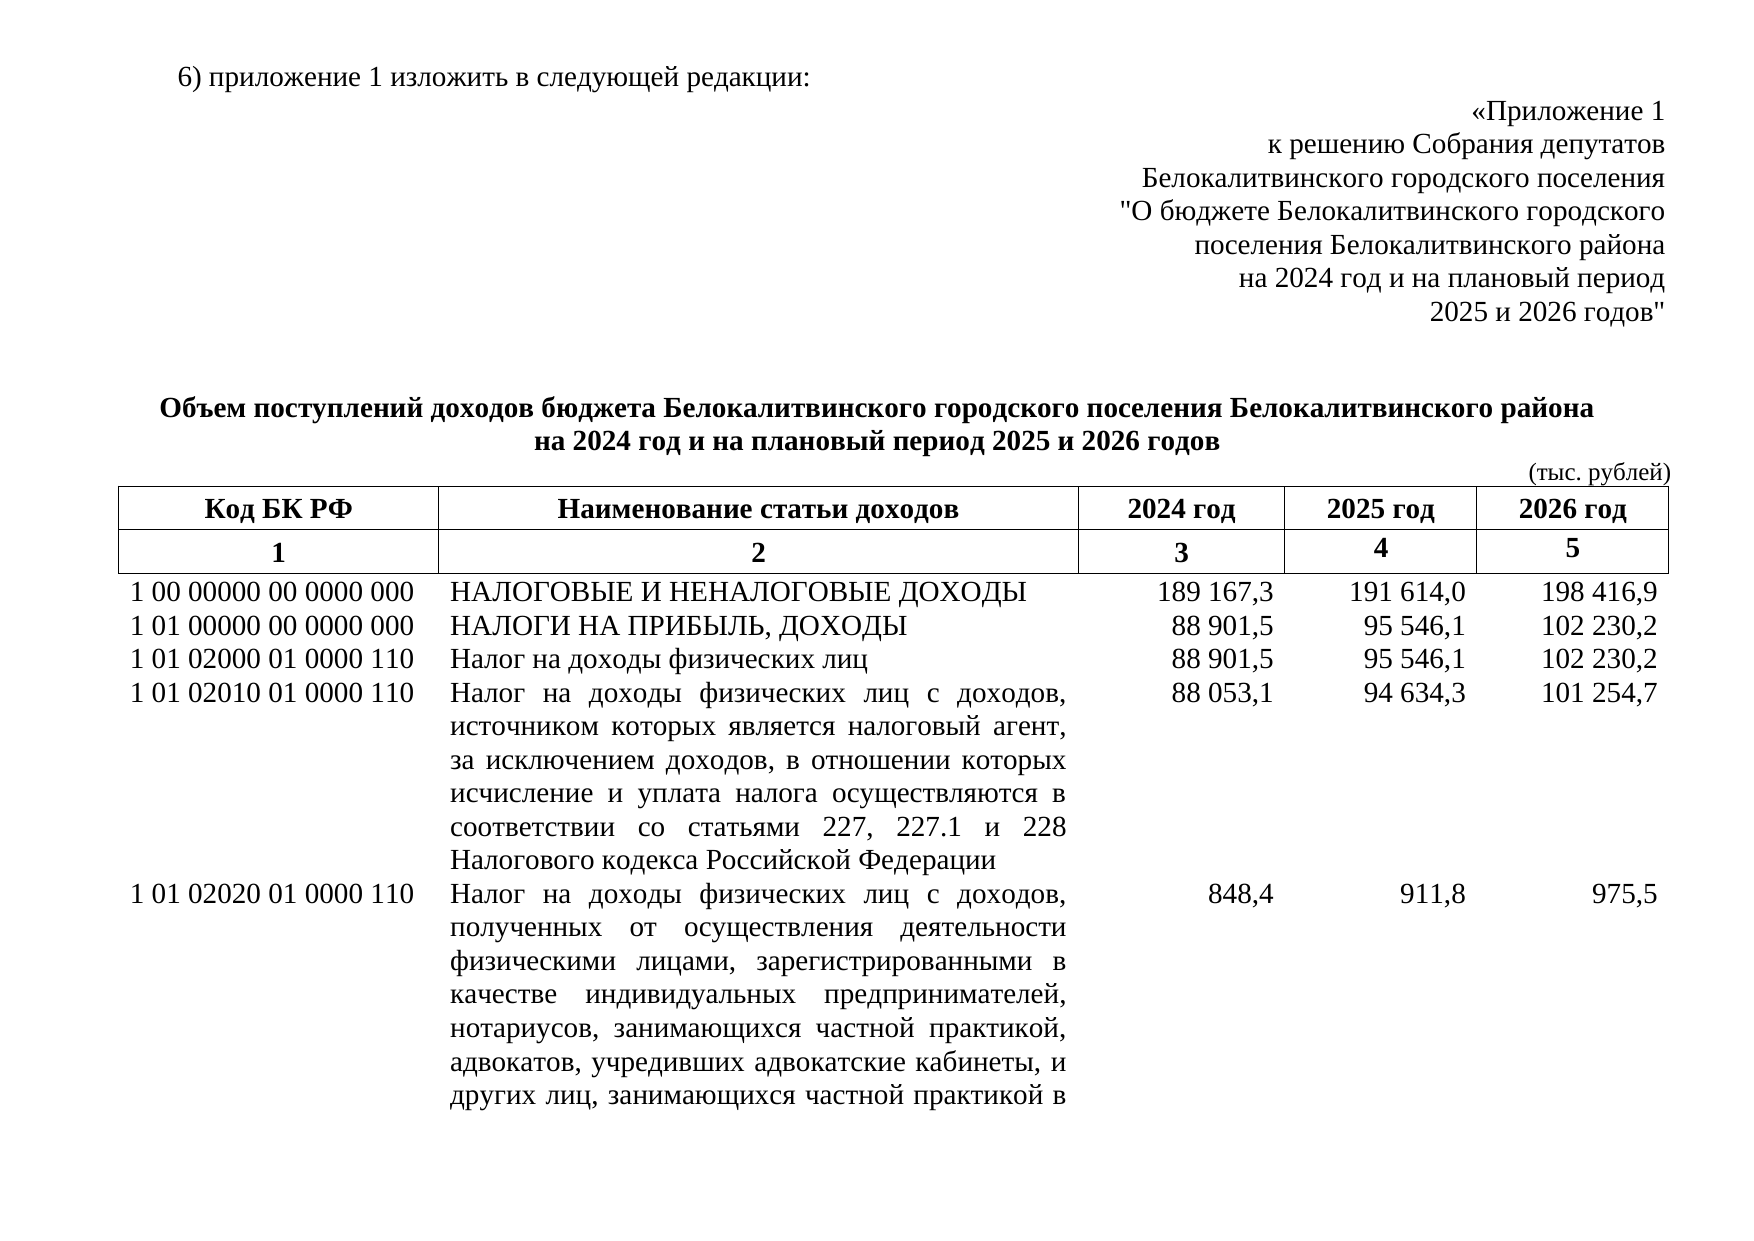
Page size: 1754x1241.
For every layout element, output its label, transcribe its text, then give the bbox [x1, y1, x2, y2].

table_cell 95 546,1 [1285, 641, 1477, 675]
table_header 2024 год [1079, 487, 1284, 529]
table_cell 102 230,2 [1477, 608, 1669, 641]
table_cell 1 00 00000 00 0000 000 [118, 574, 439, 608]
table_cell 88 901,5 [1078, 641, 1285, 675]
table_cell 1 01 02010 01 0000 110 [118, 675, 439, 876]
table_header Наименование статьи доходов [439, 487, 1078, 529]
table_cell 198 416,9 [1477, 574, 1669, 608]
text 2025 и 2026 годов" [89, 294, 1665, 327]
table_cell 94 634,3 [1285, 675, 1477, 876]
table_cell 102 230,2 [1477, 641, 1669, 675]
text к решению Собрания депутатов [89, 126, 1665, 160]
table_cell 189 167,3 [1078, 574, 1285, 608]
table_header 2025 год [1285, 487, 1476, 529]
text Белокалитвинского городского поселения [89, 160, 1665, 193]
text 6) приложение 1 изложить в следующей редакции: [89, 59, 1665, 93]
table_cell Налог на доходы физических лиц [439, 641, 1078, 675]
table_cell 5 [1477, 530, 1668, 573]
table_header 2026 год [1477, 487, 1668, 529]
table_cell 4 [1285, 530, 1476, 573]
table_cell 1 01 02020 01 0000 110 [118, 876, 439, 1111]
table_cell 95 546,1 [1285, 608, 1477, 641]
table_cell 191 614,0 [1285, 574, 1477, 608]
table_cell 911,8 [1285, 876, 1477, 1111]
text "О бюджете Белокалитвинского городского [89, 193, 1665, 227]
text на 2024 год и на плановый период [89, 260, 1665, 294]
table_cell Налог на доходы физических лиц с доходов, источником которых является налоговый агент, за исключением доходов, в отношении которых исчисление и уплата налога осуществляются в соответствии со статьями 227, 227.1 и 228 Налогового кодекса Российской Федерации [439, 675, 1078, 876]
table_cell 88 053,1 [1078, 675, 1285, 876]
text «Приложение 1 [89, 93, 1665, 126]
text поселения Белокалитвинского района [89, 227, 1665, 260]
table_cell 88 901,5 [1078, 608, 1285, 641]
table_cell 848,4 [1078, 876, 1285, 1111]
table_cell 1 [119, 530, 438, 573]
text (тыс. рублей) [89, 457, 1671, 486]
table_header Код БК РФ [119, 487, 438, 529]
table_cell НАЛОГИ НА ПРИБЫЛЬ, ДОХОДЫ [439, 608, 1078, 641]
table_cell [439, 876, 1078, 1111]
table_cell 1 01 02000 01 0000 110 [118, 641, 439, 675]
table_cell 101 254,7 [1477, 675, 1669, 876]
table_cell 975,5 [1477, 876, 1669, 1111]
text на 2024 год и на плановый период 2025 и 2026 годов [89, 423, 1665, 457]
table_cell 2 [439, 530, 1078, 573]
text Объем поступлений доходов бюджета Белокалитвинского городского поселения Белокалитвинского района [89, 390, 1665, 423]
table_cell 1 01 00000 00 0000 000 [118, 608, 439, 641]
table_cell 3 [1079, 530, 1284, 573]
table_cell НАЛОГОВЫЕ И НЕНАЛОГОВЫЕ ДОХОДЫ [439, 574, 1078, 608]
